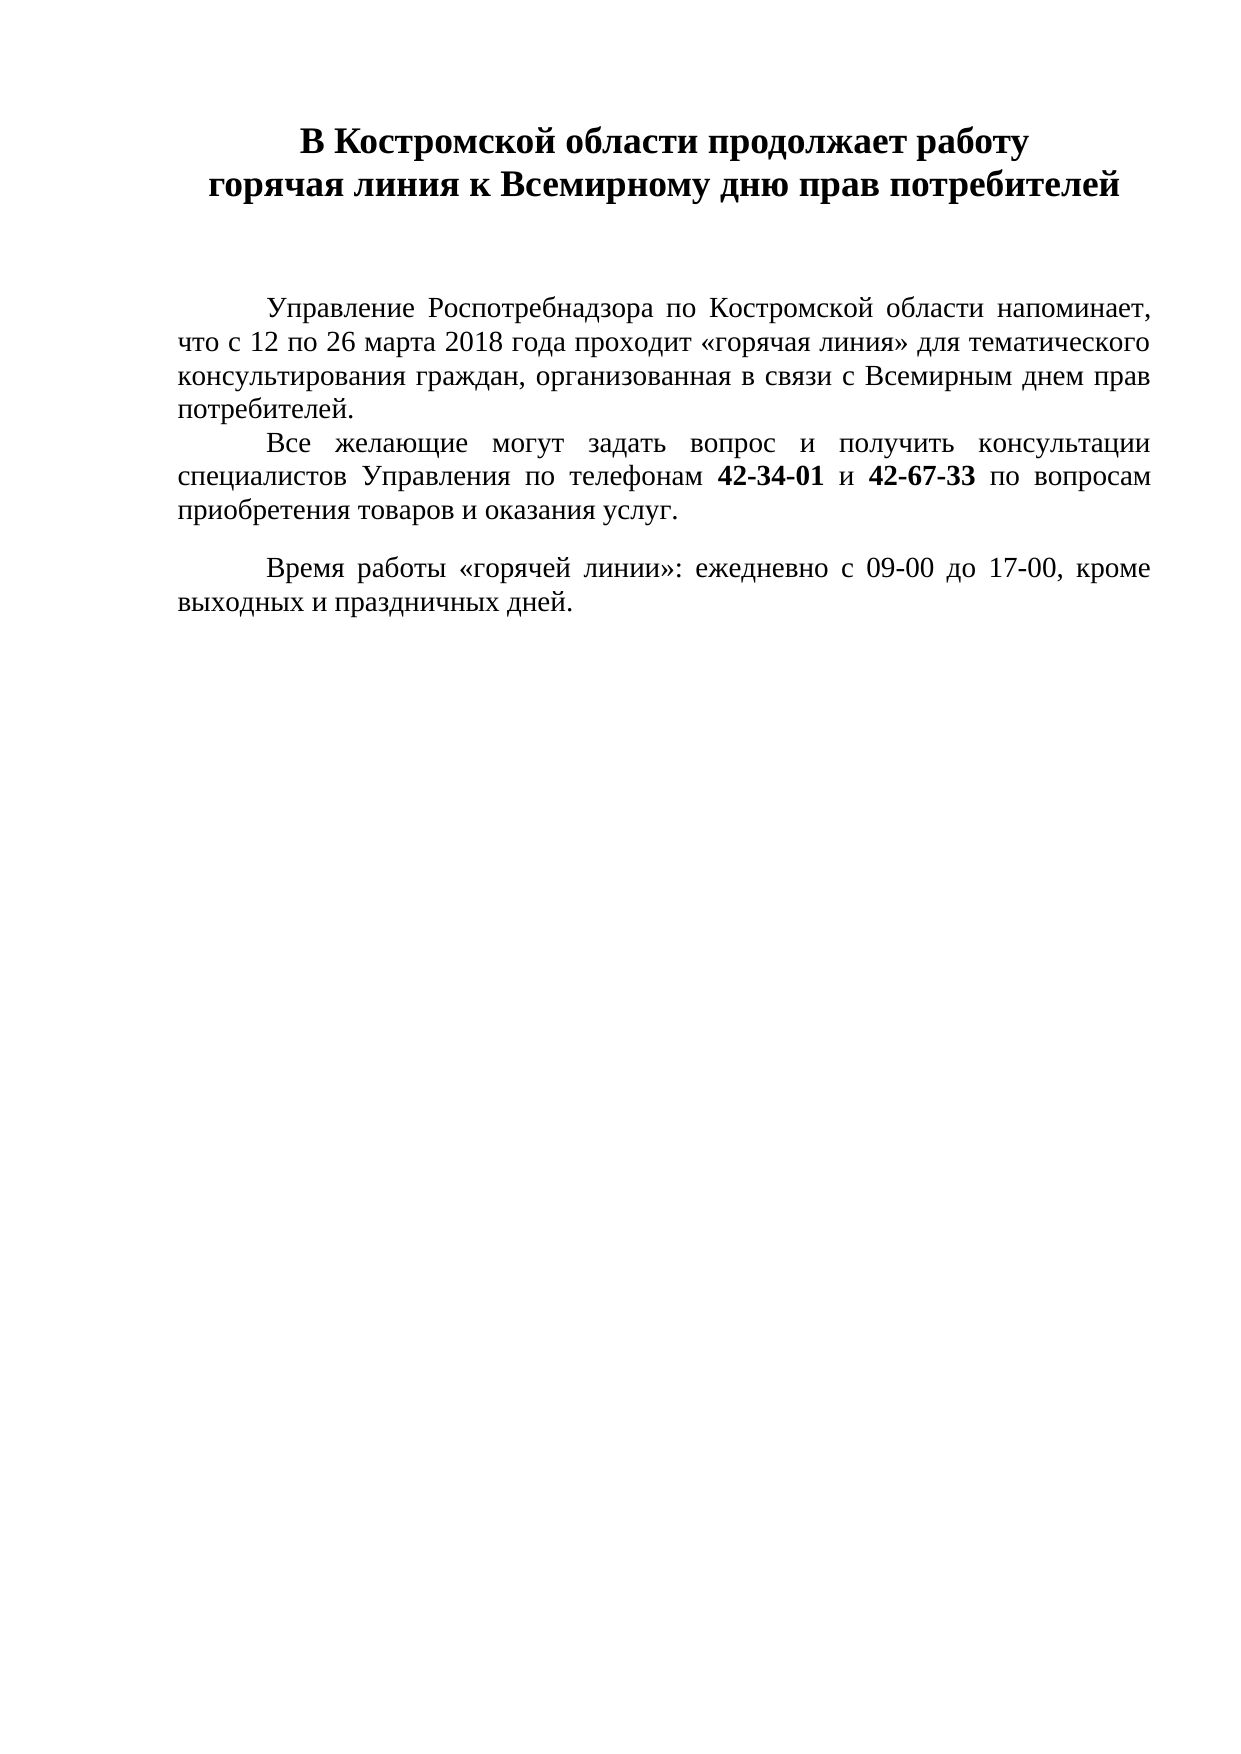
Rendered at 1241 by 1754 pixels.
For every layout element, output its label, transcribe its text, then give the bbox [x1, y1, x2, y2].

text Управление Роспотребнадзора по Костромской области напоминает, что с 12 по 26 марта 2018 года проходит «горячая линия» для тематического консультирования граждан, организованная в связи с Всемирным днем прав потребителей. [177, 291, 1152, 425]
subtitle горячая линия к Всемирному дню прав потребителей [177, 161, 1152, 204]
text Все желающие могут задать вопрос и получить консультации специалистов Управления по телефонам 42-34-01 и 42-67-33 по вопросам приобретения товаров и оказания услуг. [177, 425, 1152, 525]
text Время работы «горячей линии»: ежедневно с 09-00 до 17-00, кроме выходных и праздничных дней. [177, 550, 1152, 617]
subtitle В Костромской области продолжает работу [177, 118, 1152, 161]
